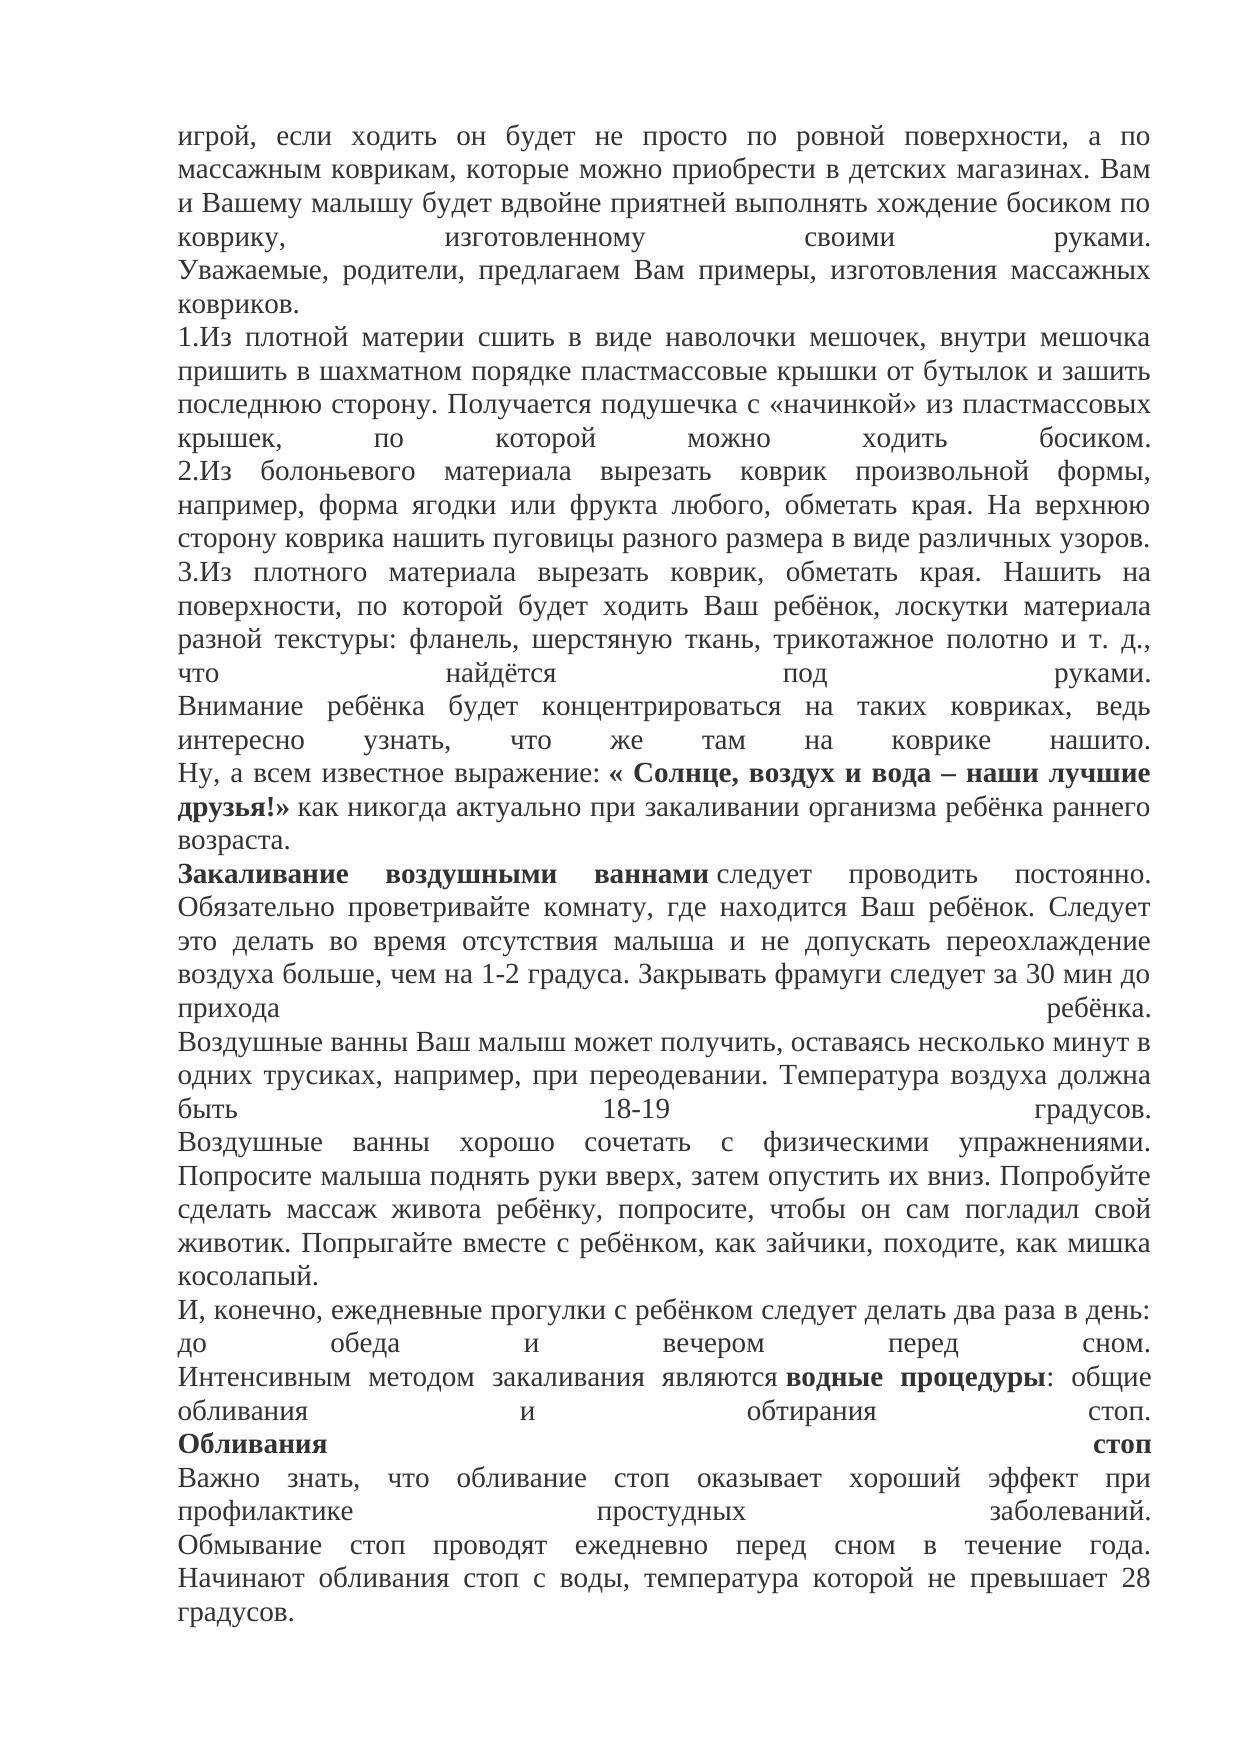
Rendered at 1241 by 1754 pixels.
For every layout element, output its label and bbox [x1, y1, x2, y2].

text [177, 118, 1152, 1627]
